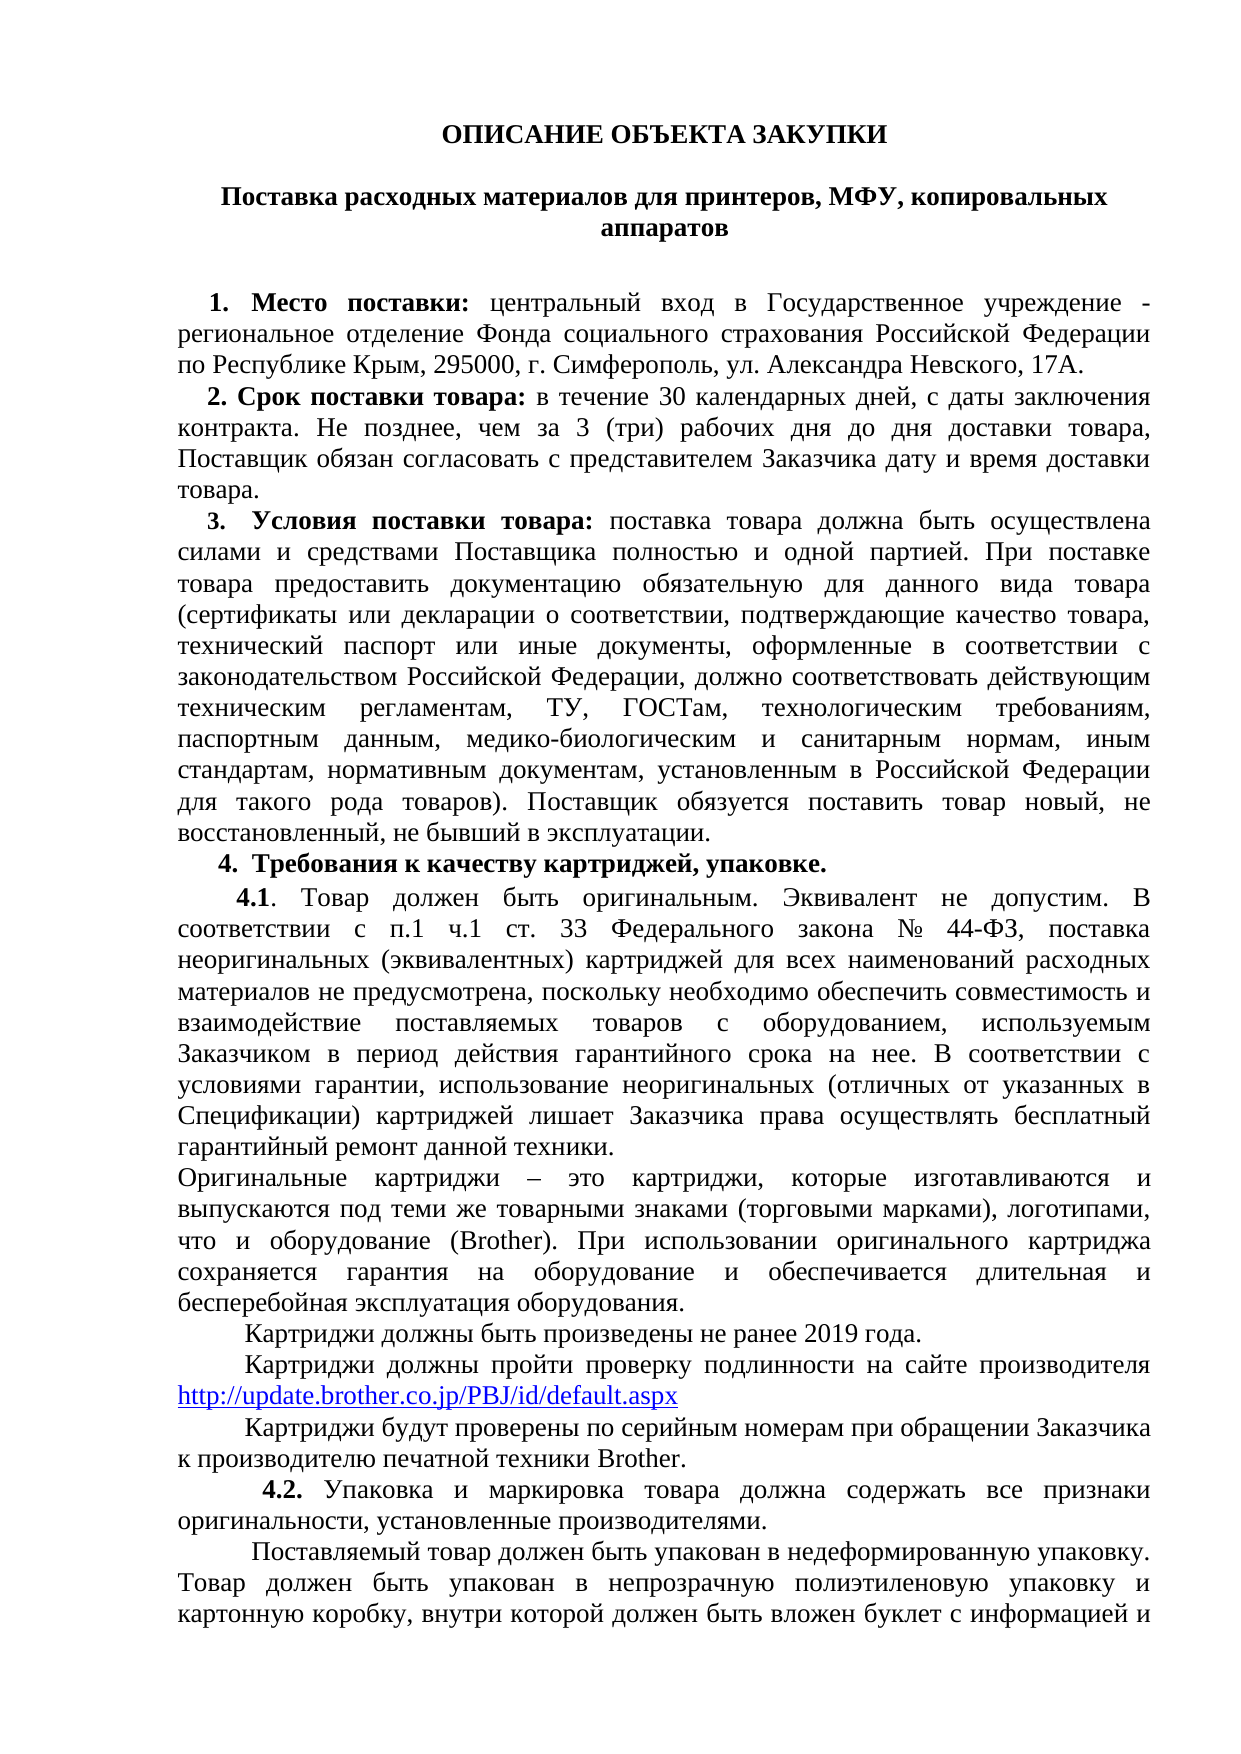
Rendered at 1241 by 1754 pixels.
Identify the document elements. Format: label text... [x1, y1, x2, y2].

text 2. Срок поставки товара: в течение 30 календарных дней, с даты заключения контракта. Не позднее, чем за 3 (три) рабочих дня до дня доставки товара, Поставщик обязан согласовать с представителем Заказчика дату и время доставки товара. [177, 380, 1152, 504]
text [177, 1535, 1152, 1629]
list 4.1. Товар должен быть оригинальным. Эквивалент не допустим. В соответствии с п.1 ч.1 ст. 33 Федерального закона № 44-ФЗ, поставка неоригинальных (эквивалентных) картриджей для всех наименований расходных материалов не предусмотрена, поскольку необходимо обеспечить совместимость и взаимодействие поставляемых товаров с оборудованием, используемым Заказчиком в период действия гарантийного срока на нее. В соответствии с условиями гарантии, использование неоригинальных (отличных от указанных в Спецификации) картриджей лишает Заказчика права осуществлять бесплатный гарантийный ремонт данной техники. [177, 881, 1152, 1161]
list Место поставки: центральный вход в Государственное учреждение - региональное отделение Фонда социального страхования Российской Федерации по Республике Крым, 295000, г. Симферополь, ул. Александра Невского, 17А. [177, 286, 1152, 380]
list Условия поставки товара: поставка товара должна быть осуществлена силами и средствами Поставщика полностью и одной партией. При поставке товара предоставить документацию обязательную для данного вида товара (сертификаты или декларации о соответствии, подтверждающие качество товара, технический паспорт или иные документы, оформленные в соответствии с законодательством Российской Федерации, должно соответствовать действующим техническим регламентам, ТУ, ГОСТам, технологическим требованиям, паспортным данным, медико-биологическим и санитарным нормам, иным стандартам, нормативным документам, установленным в Российской Федерации для такого рода товаров). Поставщик обязуется поставить товар новый, не восстановленный, не бывший в эксплуатации. [177, 504, 1152, 847]
text 4. Требования к качеству картриджей, упаковке. [177, 847, 1152, 878]
text Поставка расходных материалов для принтеров, МФУ, копировальных аппаратов [177, 180, 1152, 243]
text 4.2. Упаковка и маркировка товара должна содержать все признаки оригинальности, установленные производителями. [177, 1473, 1152, 1535]
list Картриджи должны пройти проверку подлинности на сайте производителя http://update.brother.co.jp/PBJ/id/default.aspx [177, 1348, 1152, 1411]
list Картриджи будут проверены по серийным номерам при обращении Заказчика к производителю печатной техники Brother. [177, 1411, 1152, 1473]
text ОПИСАНИЕ ОБЪЕКТА ЗАКУПКИ [177, 118, 1152, 149]
list Картриджи должны быть произведены не ранее 2019 года. [244, 1317, 1152, 1348]
text Оригинальные картриджи – это картриджи, которые изготавливаются и выпускаются под теми же товарными знаками (торговыми марками), логотипами, что и оборудование (Brother). При использовании оригинального картриджа сохраняется гарантия на оборудование и обеспечивается длительная и бесперебойная эксплуатация оборудования. [177, 1161, 1152, 1317]
